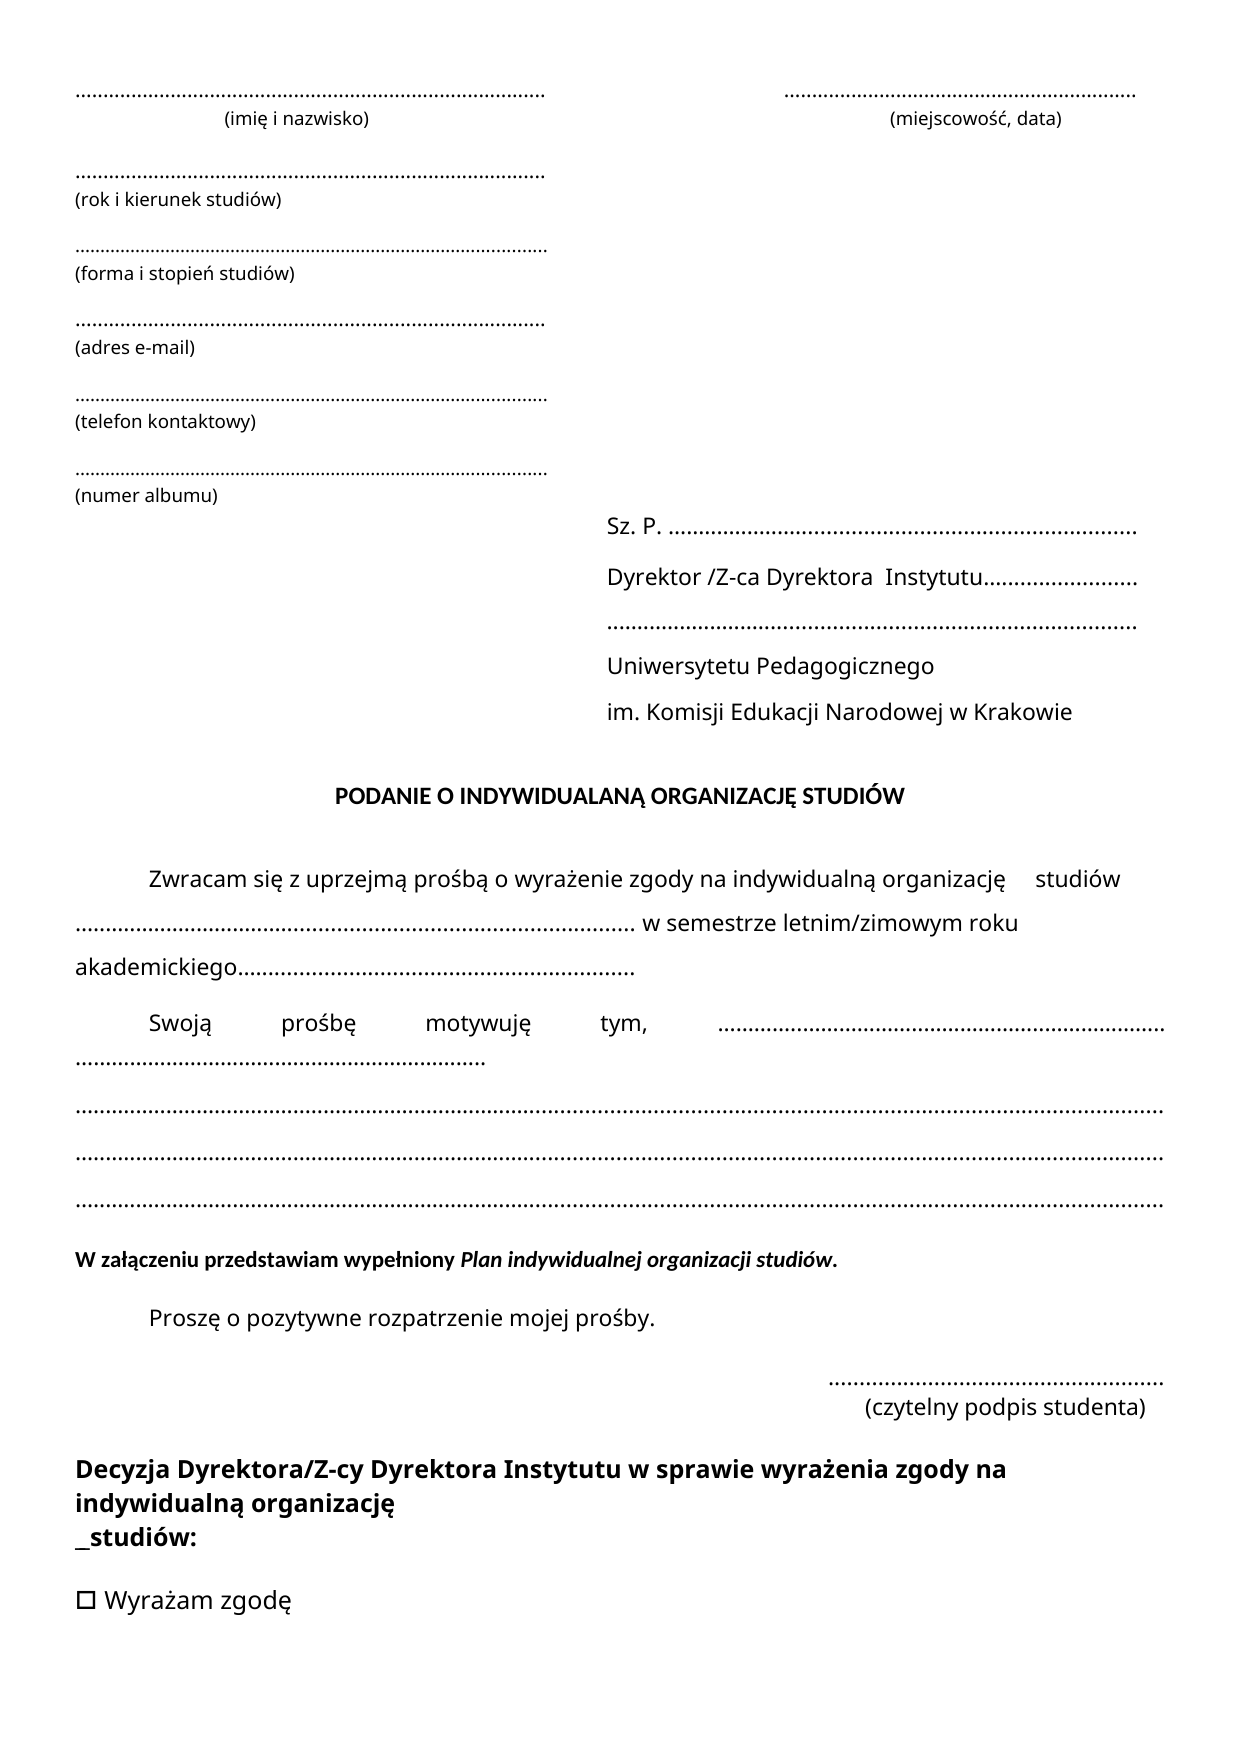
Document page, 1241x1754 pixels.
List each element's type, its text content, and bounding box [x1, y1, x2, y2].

text (adres e-mail) [75, 334, 1165, 360]
text (rok i kierunek studiów) [75, 186, 1165, 211]
text (numer albumu) [75, 483, 1165, 508]
text im. Komisji Edukacji Narodowej w Krakowie [591, 696, 1165, 727]
text Decyzja Dyrektora/Z-cy Dyrektora Instytutu w sprawie wyrażenia zgody na indywidualną organizację studiów: [75, 1452, 1165, 1554]
text Uniwersytetu Pedagogicznego [591, 650, 1165, 681]
text Wyrażam zgodę [75, 1583, 1165, 1617]
text PODANIE O INDYWIDUALANĄ ORGANIZACJĘ STUDIÓW [75, 780, 1165, 811]
text Proszę o pozytywne rozpatrzenie mojej prośby. [75, 1302, 1165, 1333]
text Sz. P. [591, 510, 1165, 542]
text (imię i nazwisko) (miejscowość, data) [75, 105, 1165, 131]
text Swoją prośbę motywuję tym, …………..………………..………………..………………..………………………………………………………….. [75, 1007, 1165, 1072]
text Dyrektor /Z-ca Dyrektora Instytutu [591, 561, 1165, 592]
text (forma i stopień studiów) [75, 260, 1165, 286]
text (telefon kontaktowy) [75, 409, 1165, 434]
text W załączeniu przedstawiam wypełniony Plan indywidualnej organizacji studiów. [75, 1245, 1165, 1273]
text (czytelny podpis studenta) [75, 1391, 1165, 1422]
text Zwracam się z uprzejmą prośbą o wyrażenie zgody na indywidualną organizację studiów w semestrze letnim/zimowym roku akademickiego [75, 863, 1165, 982]
